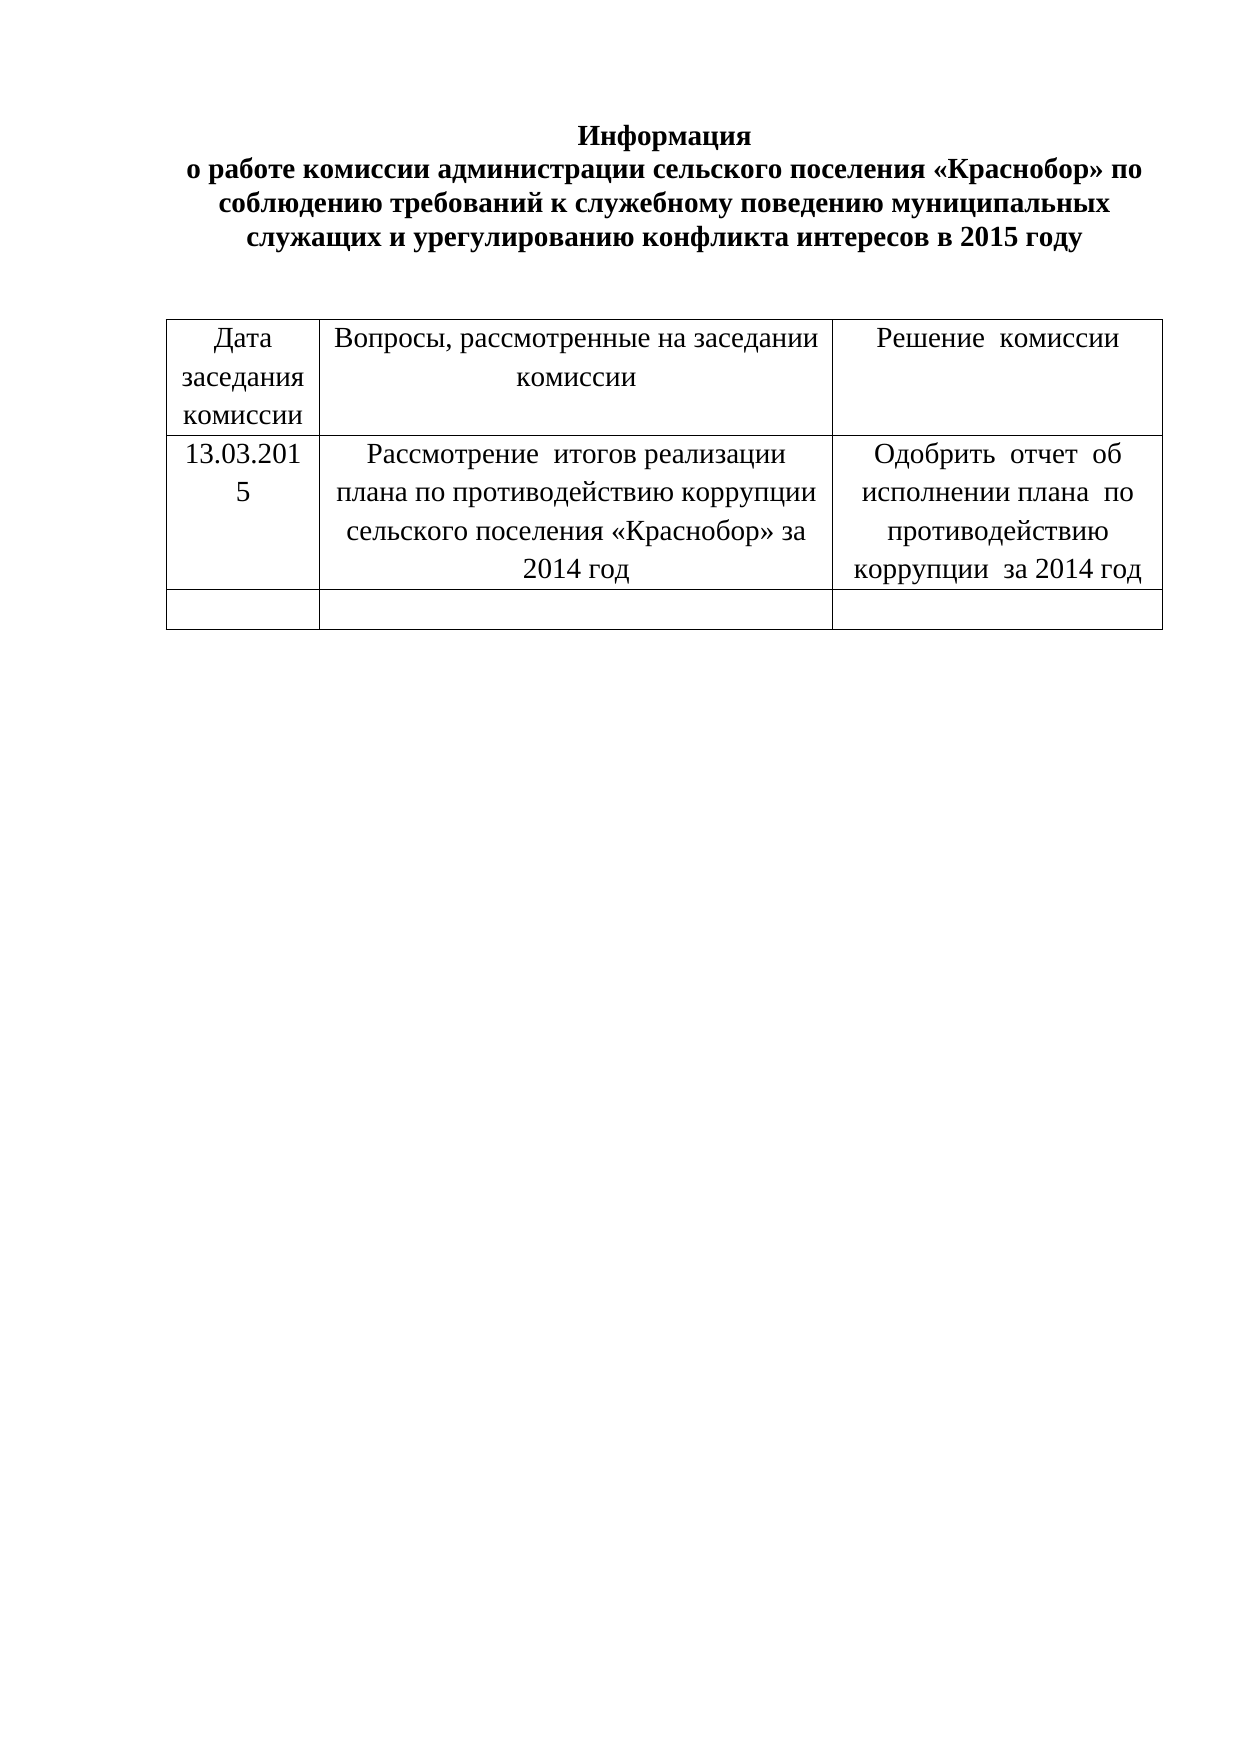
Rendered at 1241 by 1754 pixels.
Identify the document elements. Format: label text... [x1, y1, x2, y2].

text Информация [177, 118, 1152, 152]
table_cell Рассмотрение итогов реализации плана по противодействию коррупции сельского поселения «Краснобор» за 2014 год [320, 436, 832, 589]
table_cell Одобрить отчет об исполнении плана по противодействию коррупции за 2014 год [833, 436, 1162, 589]
table_cell [167, 590, 319, 628]
table_cell 13.03.2015 [167, 436, 319, 589]
table_cell [833, 590, 1162, 628]
table_cell [320, 590, 832, 628]
table_header Вопросы, рассмотренные на заседании комиссии [320, 320, 832, 435]
table_header Дата заседания комиссии [167, 320, 319, 435]
text о работе комиссии администрации сельского поселения «Краснобор» по соблюдению требований к служебному поведению муниципальных служащих и урегулированию конфликта интересов в 2015 году [177, 152, 1152, 252]
table_header Решение комиссии [833, 320, 1162, 435]
